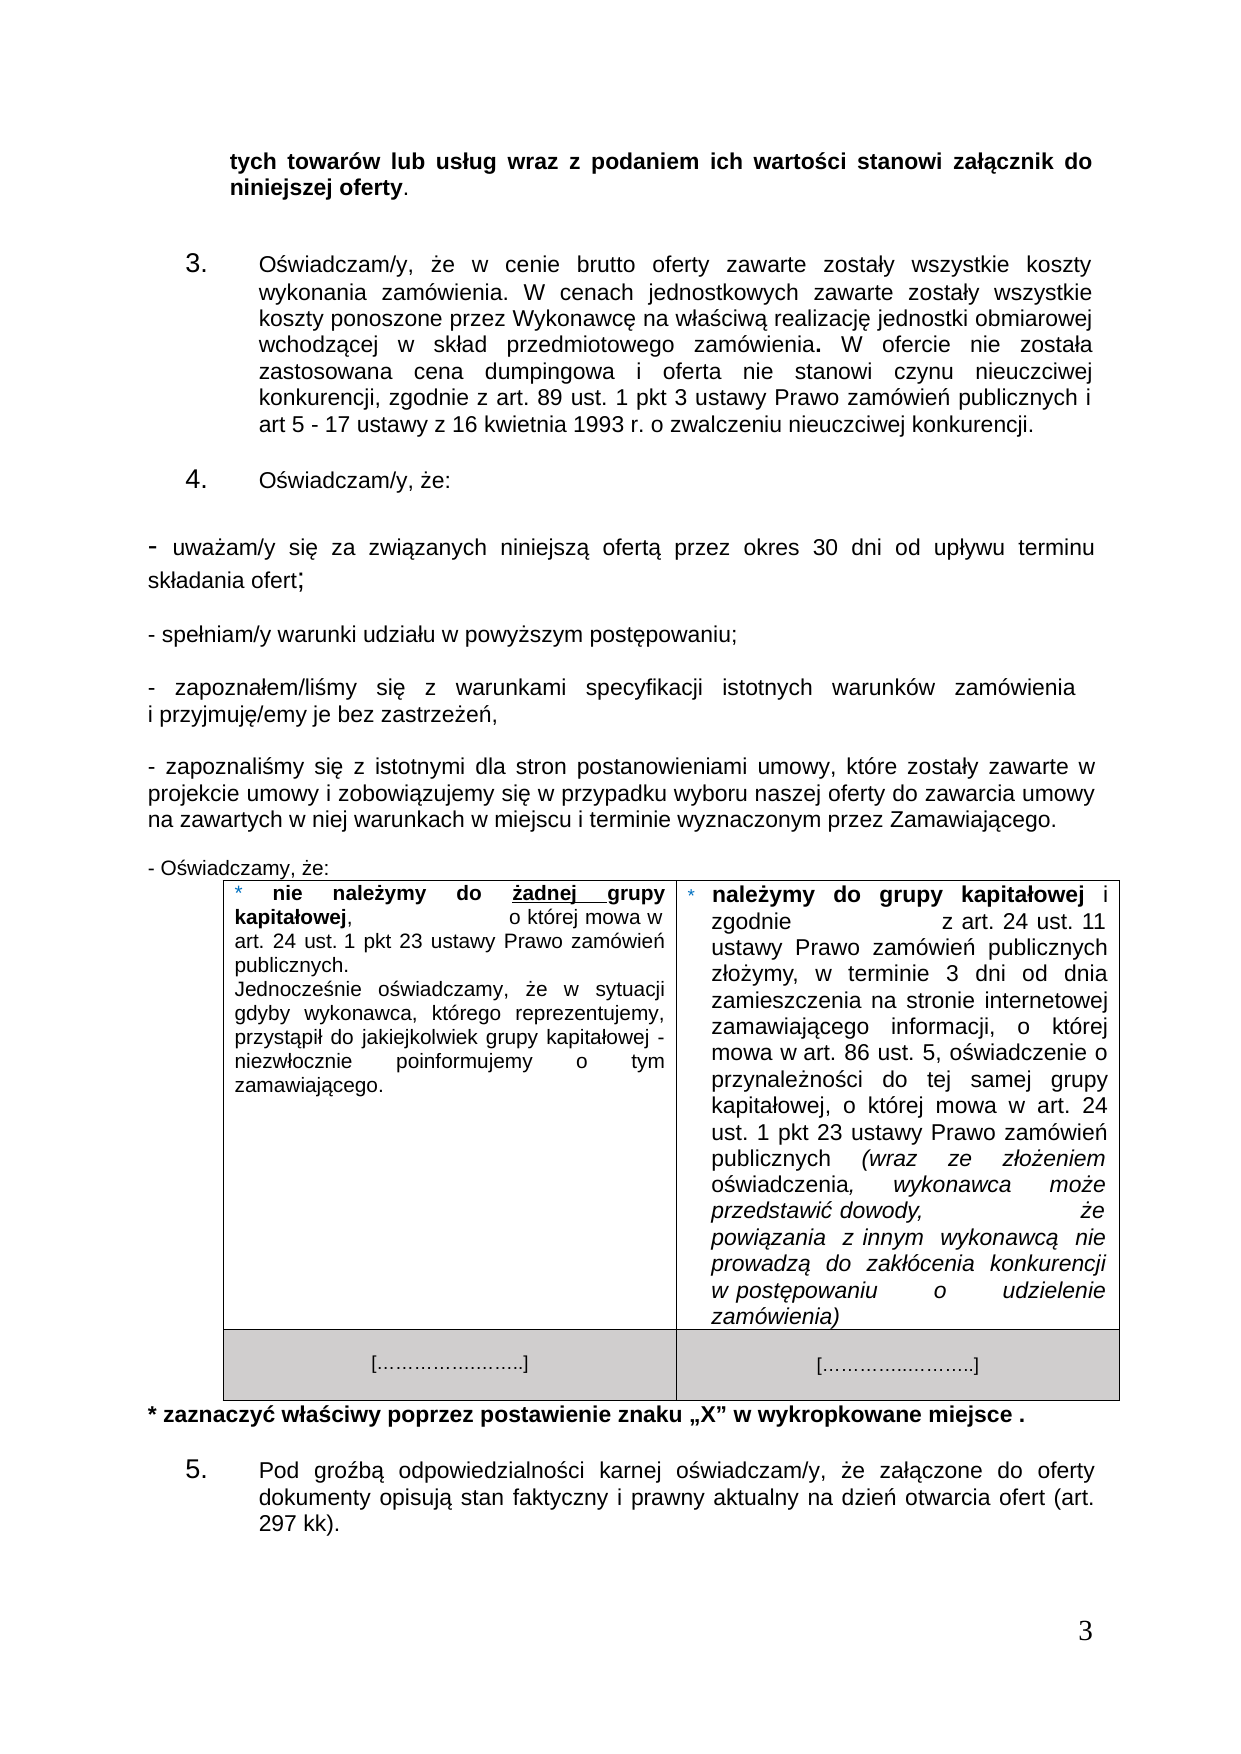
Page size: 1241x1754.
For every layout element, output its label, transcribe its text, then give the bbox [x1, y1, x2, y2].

list Pod groźbą odpowiedzialności karnej oświadczam/y, że załączone do oferty dokumenty opisują stan faktyczny i prawny aktualny na dzień otwarcia ofert (art. 297 kk). [185, 1453, 1096, 1537]
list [192, 148, 1093, 200]
table_header * nie należymy do żadnej grupy kapitałowej, o której mowa w art. 24 ust. 1 pkt 23 ustawy Prawo zamówień publicznych. Jednocześnie oświadczamy, że w sytuacji gdyby wykonawca, którego reprezentujemy, przystąpił do jakiejkolwiek grupy kapitałowej - niezwłocznie poinformujemy o tym zamawiającego. [224, 881, 676, 1329]
table_header * należymy do grupy kapitałowej i zgodnie z art. 24 ust. 11 ustawy Prawo zamówień publicznych złożymy, w terminie 3 dni od dnia zamieszczenia na stronie internetowej zamawiającego informacji, o której mowa w art. 86 ust. 5, oświadczenie o przynależności do tej samej grupy kapitałowej, o której mowa w art. 24 ust. 1 pkt 23 ustawy Prawo zamówień publicznych (wraz ze złożeniem oświadczenia, wykonawca może przedstawić dowody, że powiązania z innym wykonawcą nie prowadzą do zakłócenia konkurencji w postępowaniu o udzielenie zamówienia) [677, 881, 1119, 1329]
text - uważam/y się za związanych niniejszą ofertą przez okres 30 dni od upływu terminu składania ofert; [148, 528, 1096, 595]
table_cell […………….……..] [224, 1330, 676, 1400]
text - zapoznaliśmy się z istotnymi dla stron postanowieniami umowy, które zostały zawarte w projekcie umowy i zobowiązujemy się w przypadku wyboru naszej oferty do zawarcia umowy na zawartych w niej warunkach w miejscu i terminie wyznaczonym przez Zamawiającego. [148, 753, 1096, 832]
list Oświadczam/y, że w cenie brutto oferty zawarte zostały wszystkie koszty wykonania zamówienia. W cenach jednostkowych zawarte zostały wszystkie koszty ponoszone przez Wykonawcę na właściwą realizację jednostki obmiarowej wchodzącej w skład przedmiotowego zamówienia. W ofercie nie została zastosowana cena dumpingowa i oferta nie stanowi czynu nieuczciwej konkurencji, zgodnie z art. 89 ust. 1 pkt 3 ustawy Prawo zamówień publicznych i art 5 - 17 ustawy z 16 kwietnia 1993 r. o zwalczeniu nieuczciwej konkurencji. [185, 247, 1093, 437]
table_cell […………..………..] [677, 1330, 1119, 1400]
text - Oświadczamy, że: [148, 856, 1093, 880]
list Oświadczam/y, że: [185, 463, 1093, 494]
text - spełniam/y warunki udziału w powyższym postępowaniu; [148, 621, 1096, 648]
text - zapoznałem/liśmy się z warunkami specyfikacji istotnych warunków zamówienia i przyjmuję/emy je bez zastrzeżeń, [148, 674, 1096, 727]
text * zaznaczyć właściwy poprzez postawienie znaku „X” w wykropkowane miejsce . [148, 1401, 1093, 1427]
